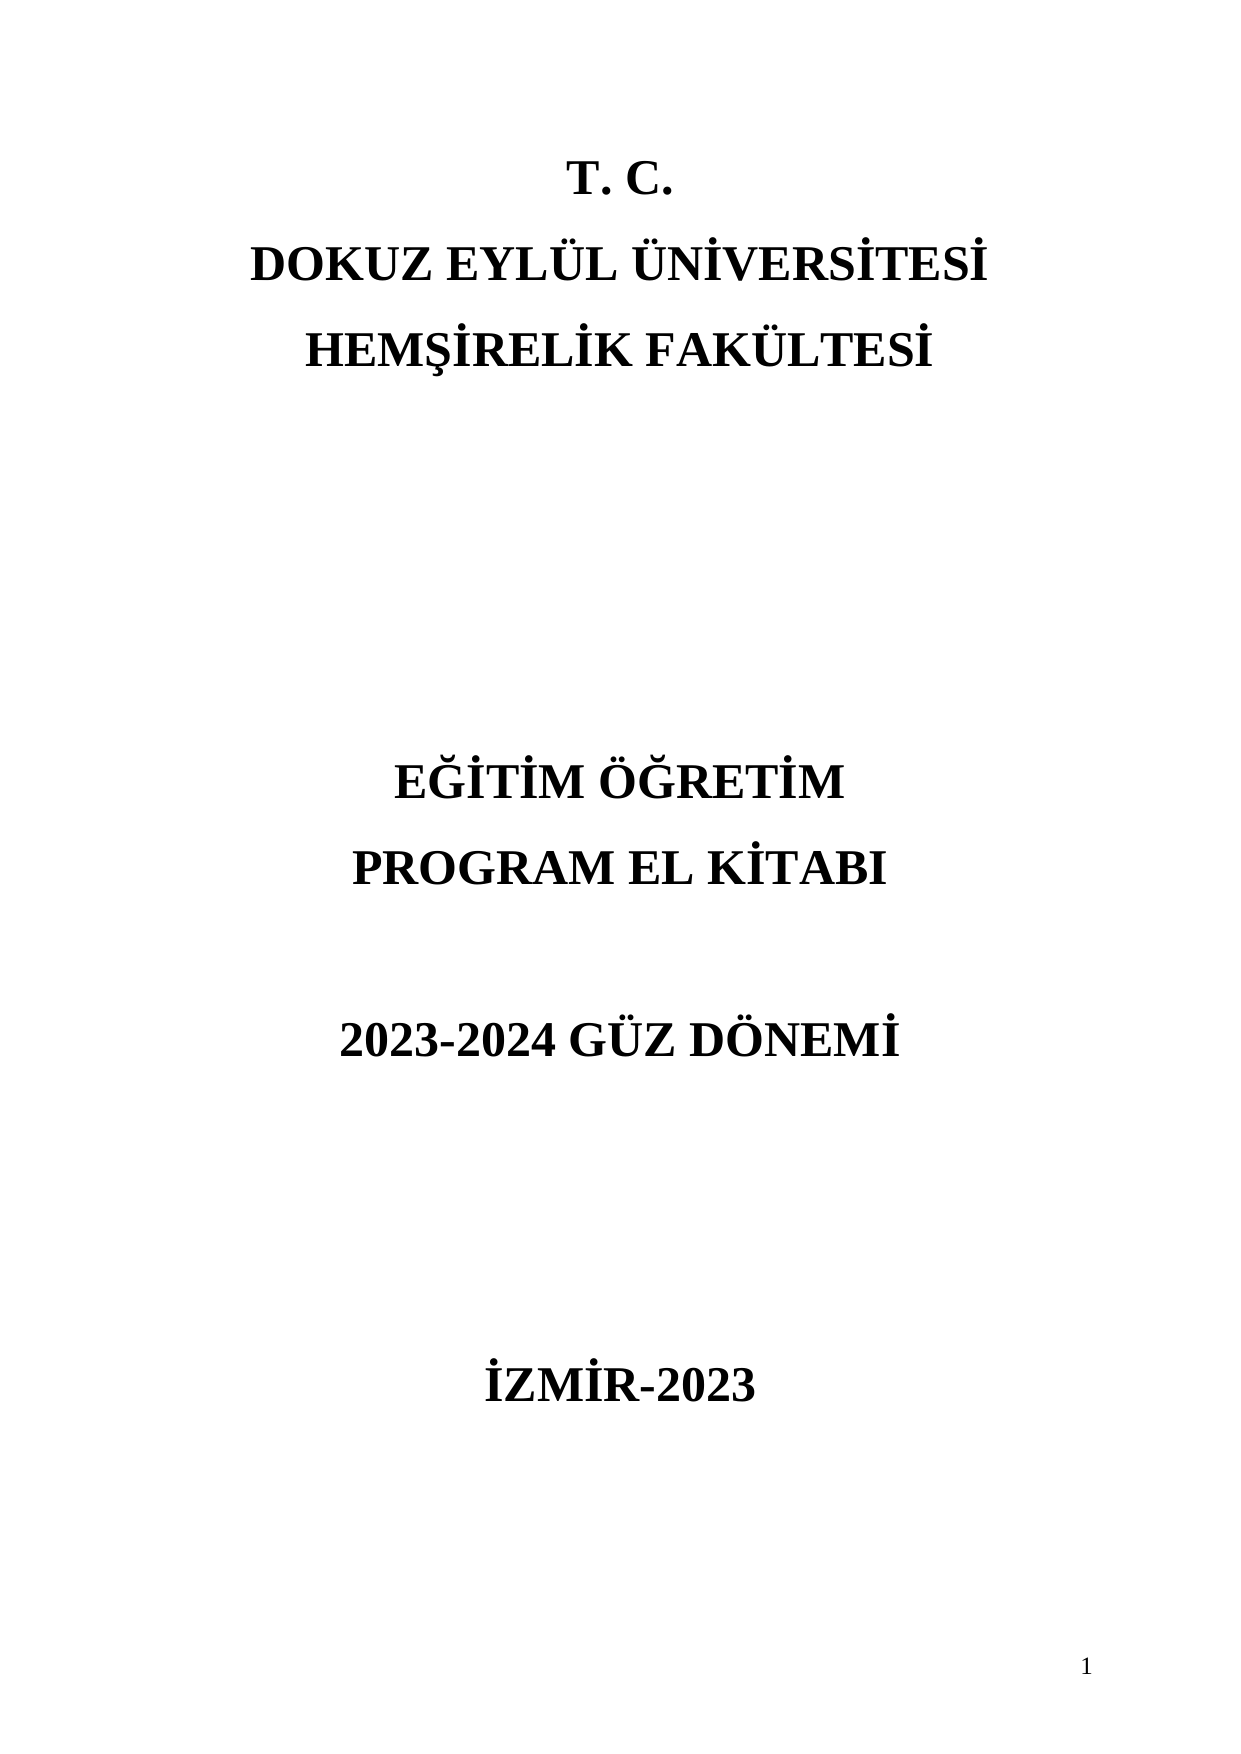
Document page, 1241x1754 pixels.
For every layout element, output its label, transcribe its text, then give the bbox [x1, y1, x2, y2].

text EĞİTİM ÖĞRETİM [118, 751, 1122, 809]
text PROGRAM EL KİTABI [118, 838, 1122, 895]
text İZMİR-2023 [148, 1355, 1093, 1413]
text DOKUZ EYLÜL ÜNİVERSİTESİ [148, 234, 1093, 291]
text HEMŞİRELİK FAKÜLTESİ [148, 320, 1093, 378]
text 2023-2024 GÜZ DÖNEMİ [148, 1010, 1093, 1068]
text T. C. [148, 148, 1093, 205]
